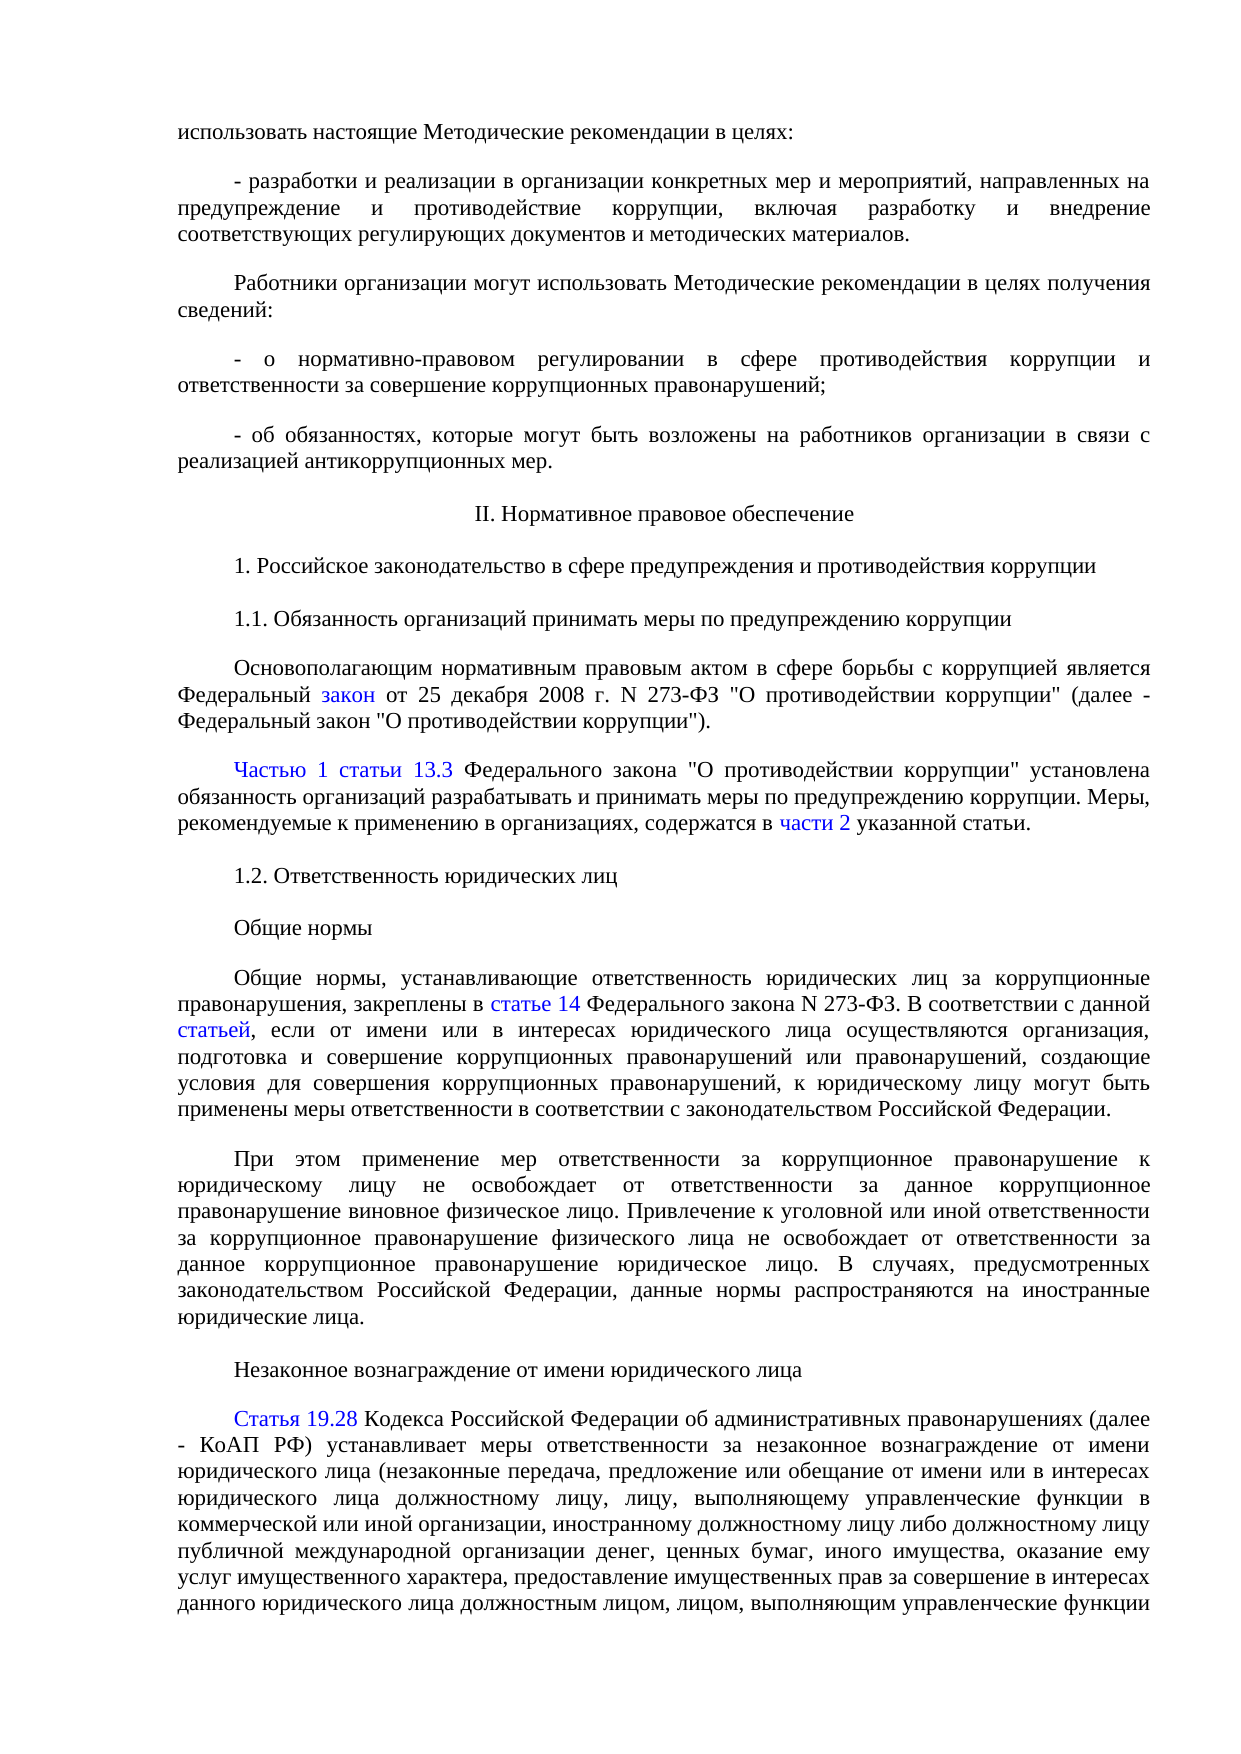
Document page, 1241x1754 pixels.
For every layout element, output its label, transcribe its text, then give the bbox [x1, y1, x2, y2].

text Работники организации могут использовать Методические рекомендации в целях получения сведений: [177, 269, 1152, 322]
text Основополагающим нормативным правовым актом в сфере борьбы с коррупцией является Федеральный закон от 25 декабря 2008 г. N 273-ФЗ "О противодействии коррупции" (далее - Федеральный закон "О противодействии коррупции"). [177, 654, 1152, 733]
text Общие нормы [177, 914, 1152, 941]
text II. Нормативное правовое обеспечение [177, 500, 1152, 526]
text - об обязанностях, которые могут быть возложены на работников организации в связи с реализацией антикоррупционных мер. [177, 421, 1152, 473]
text Частью 1 статьи 13.3 Федерального закона "О противодействии коррупции" установлена обязанность организаций разрабатывать и принимать меры по предупреждению коррупции. Меры, рекомендуемые к применению в организациях, содержатся в части 2 указанной статьи. [177, 756, 1152, 835]
text 1. Российское законодательство в сфере предупреждения и противодействия коррупции [177, 552, 1152, 579]
text При этом применение мер ответственности за коррупционное правонарушение к юридическому лицу не освобождает от ответственности за данное коррупционное правонарушение виновное физическое лицо. Привлечение к уголовной или иной ответственности за коррупционное правонарушение физического лица не освобождает от ответственности за данное коррупционное правонарушение юридическое лицо. В случаях, предусмотренных законодательством Российской Федерации, данные нормы распространяются на иностранные юридические лица. [177, 1145, 1152, 1329]
text - о нормативно-правовом регулировании в сфере противодействия коррупции и ответственности за совершение коррупционных правонарушений; [177, 345, 1152, 398]
text Общие нормы, устанавливающие ответственность юридических лиц за коррупционные правонарушения, закреплены в статье 14 Федерального закона N 273-ФЗ. В соответствии с данной статьей, если от имени или в интересах юридического лица осуществляются организация, подготовка и совершение коррупционных правонарушений или правонарушений, создающие условия для совершения коррупционных правонарушений, к юридическому лицу могут быть применены меры ответственности в соответствии с законодательством Российской Федерации. [177, 964, 1152, 1122]
text - разработки и реализации в организации конкретных мер и мероприятий, направленных на предупреждение и противодействие коррупции, включая разработку и внедрение соответствующих регулирующих документов и методических материалов. [177, 167, 1152, 246]
text Незаконное вознаграждение от имени юридического лица [177, 1356, 1152, 1382]
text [177, 1405, 1152, 1616]
text 1.1. Обязанность организаций принимать меры по предупреждению коррупции [177, 605, 1152, 631]
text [177, 118, 1152, 144]
text 1.2. Ответственность юридических лиц [177, 862, 1152, 888]
